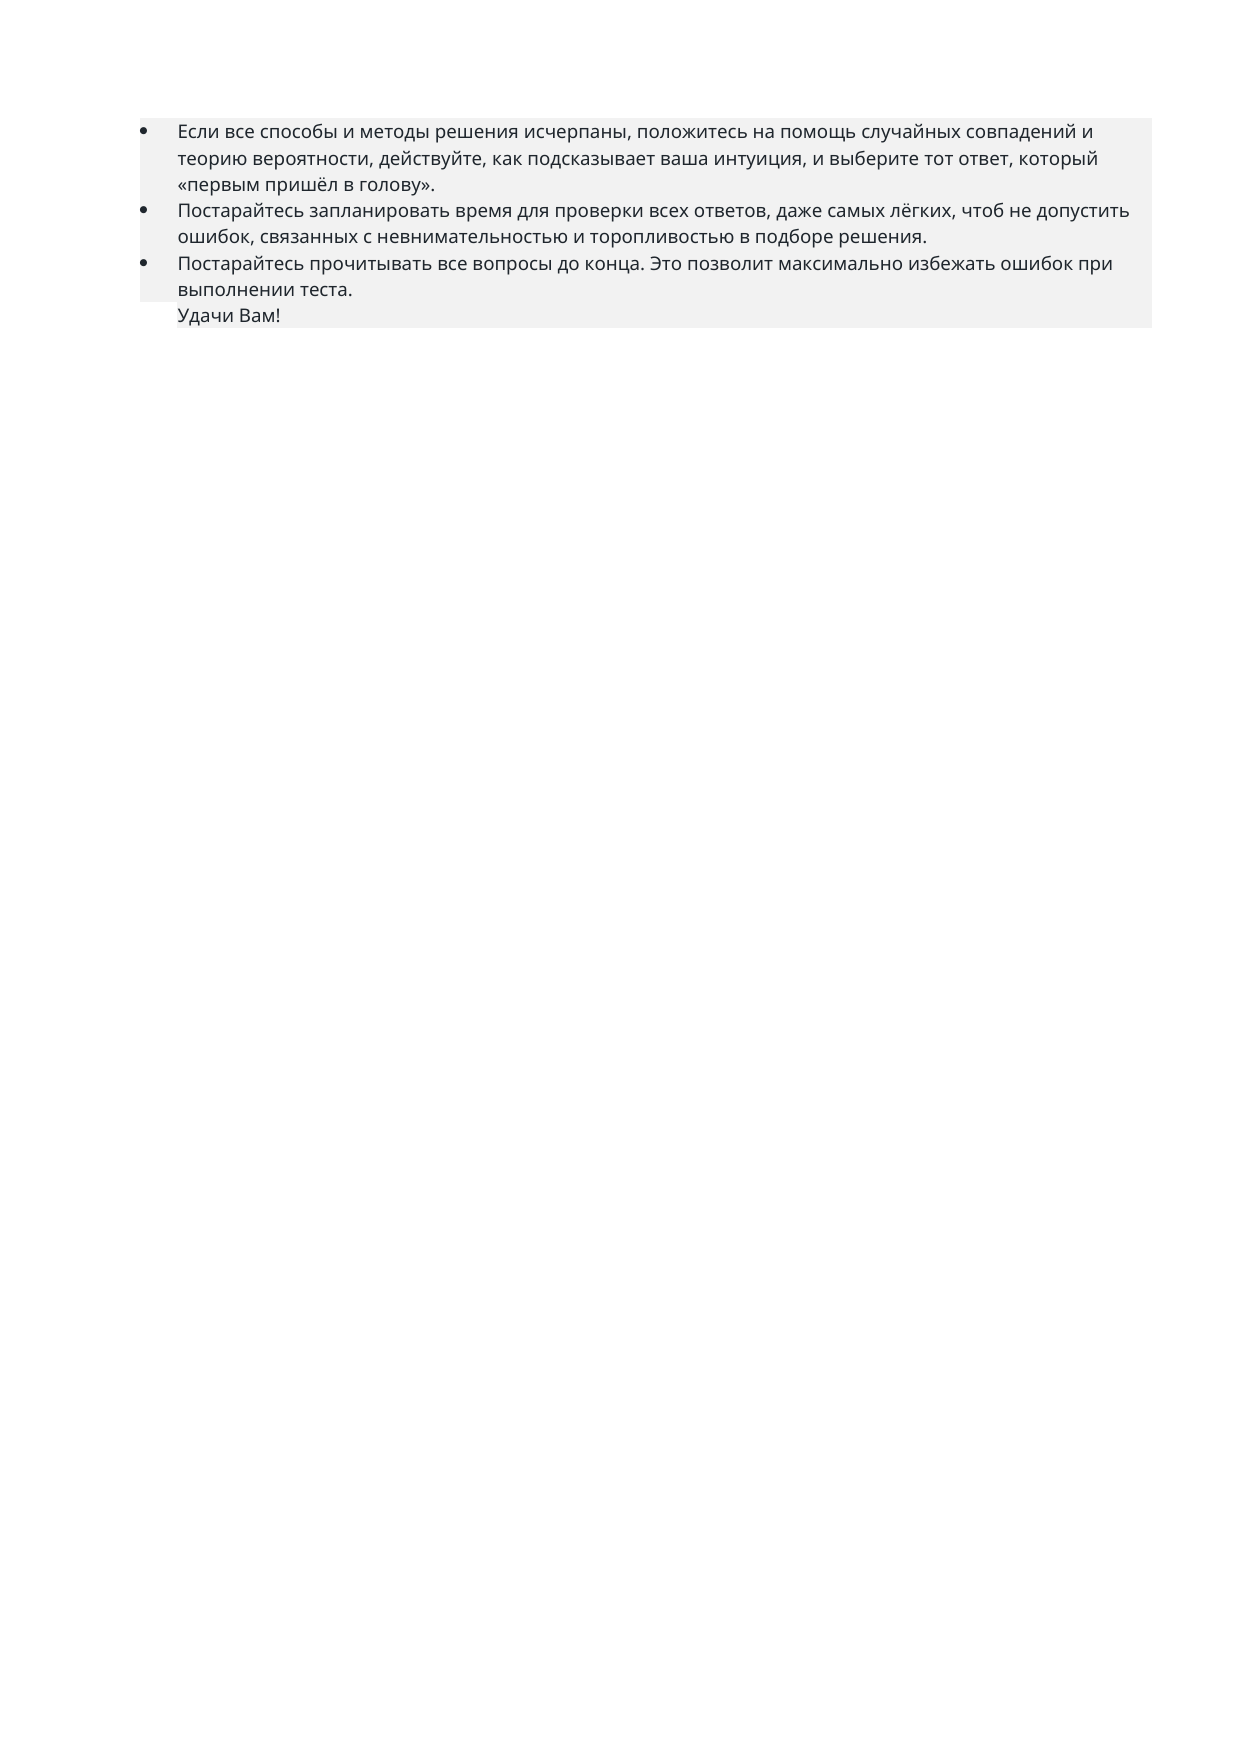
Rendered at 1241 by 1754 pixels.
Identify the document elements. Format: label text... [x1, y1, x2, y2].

text Удачи Вам! [177, 302, 1152, 328]
list Постарайтесь запланировать время для проверки всех ответов, даже самых лёгких, чтоб не допустить ошибок, связанных с невнимательностью и торопливостью в подборе решения. [140, 197, 1152, 249]
list Постарайтесь прочитывать все вопросы до конца. Это позволит максимально избежать ошибок при выполнении теста. [140, 249, 1152, 302]
list Если все способы и методы решения исчерпаны, положитесь на помощь случайных совпадений и теорию вероятности, действуйте, как подсказывает ваша интуиция, и выберите тот ответ, который «первым пришёл в голову». [140, 118, 1152, 197]
